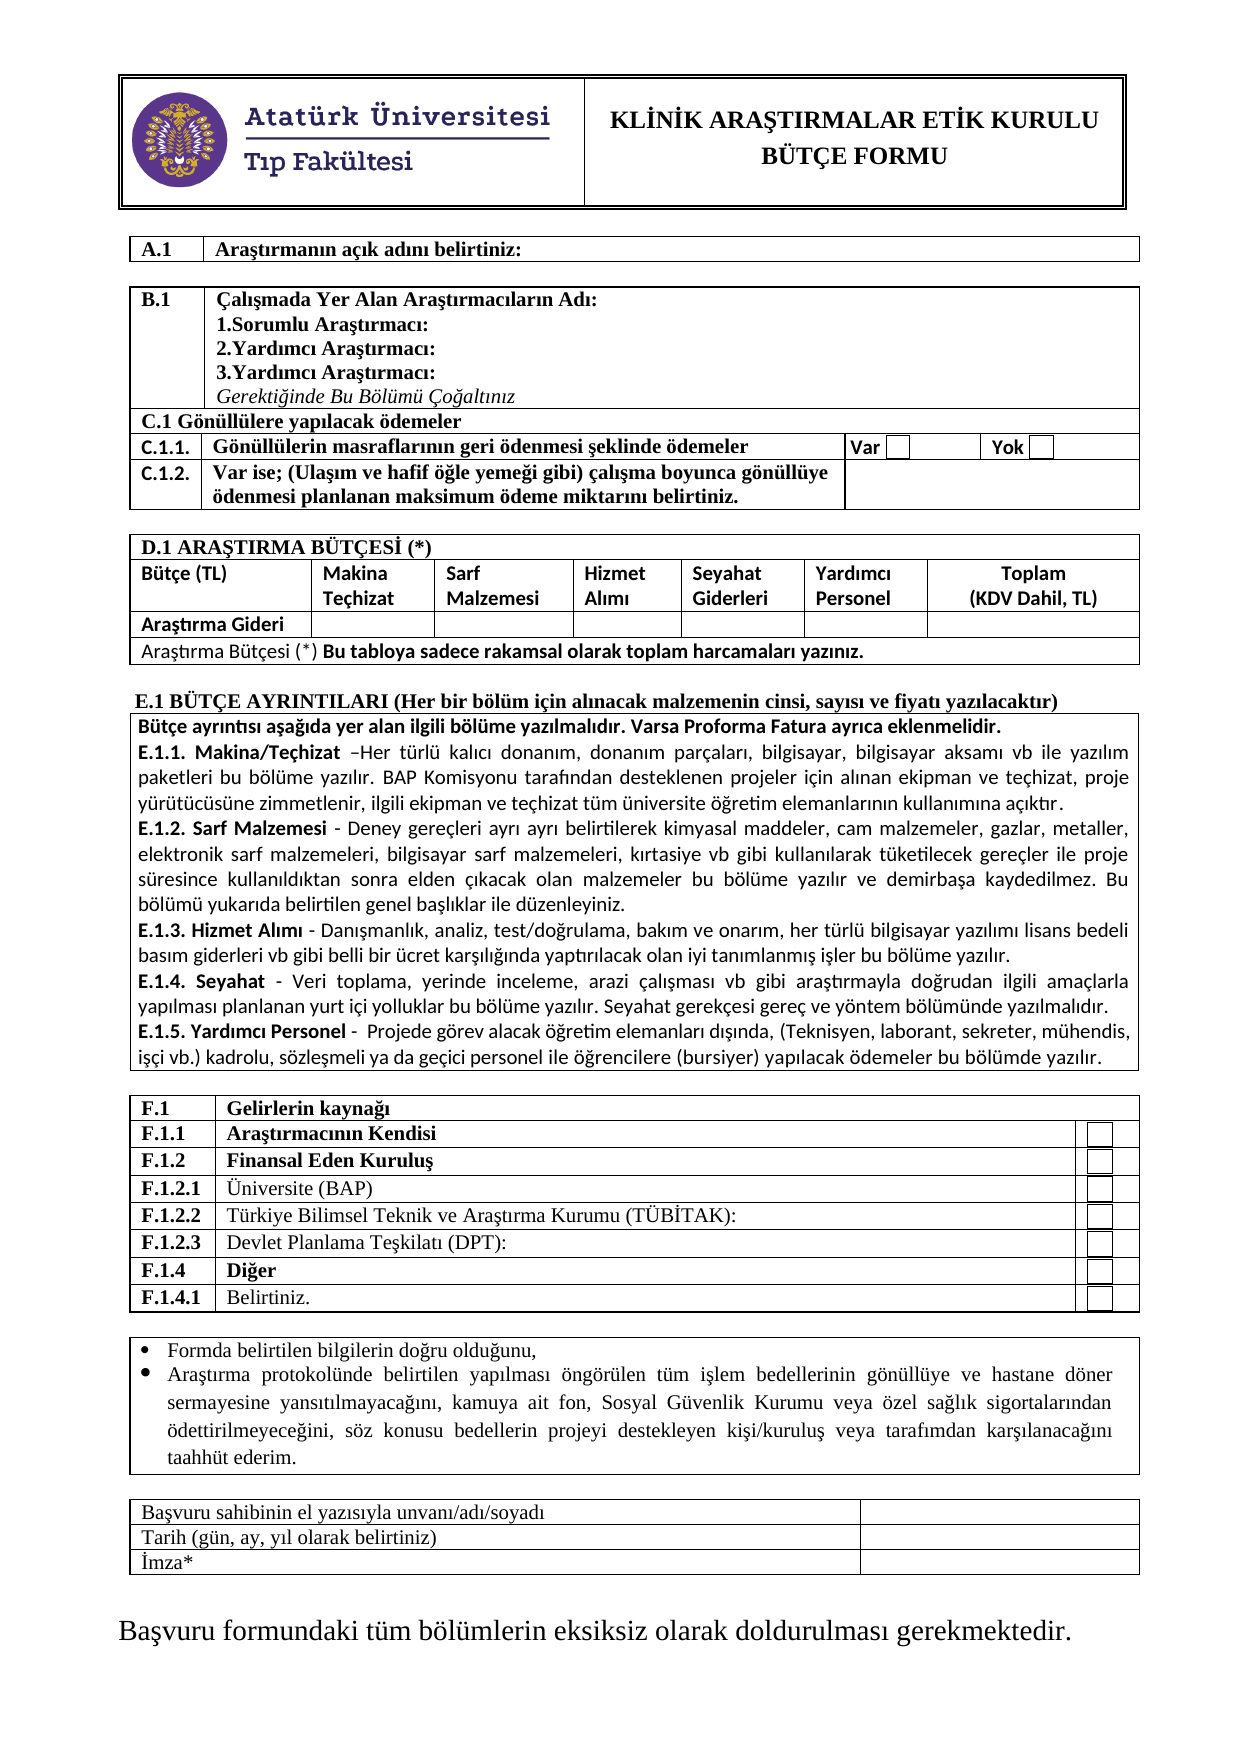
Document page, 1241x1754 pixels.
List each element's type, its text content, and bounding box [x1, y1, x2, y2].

picture [120, 78, 570, 206]
